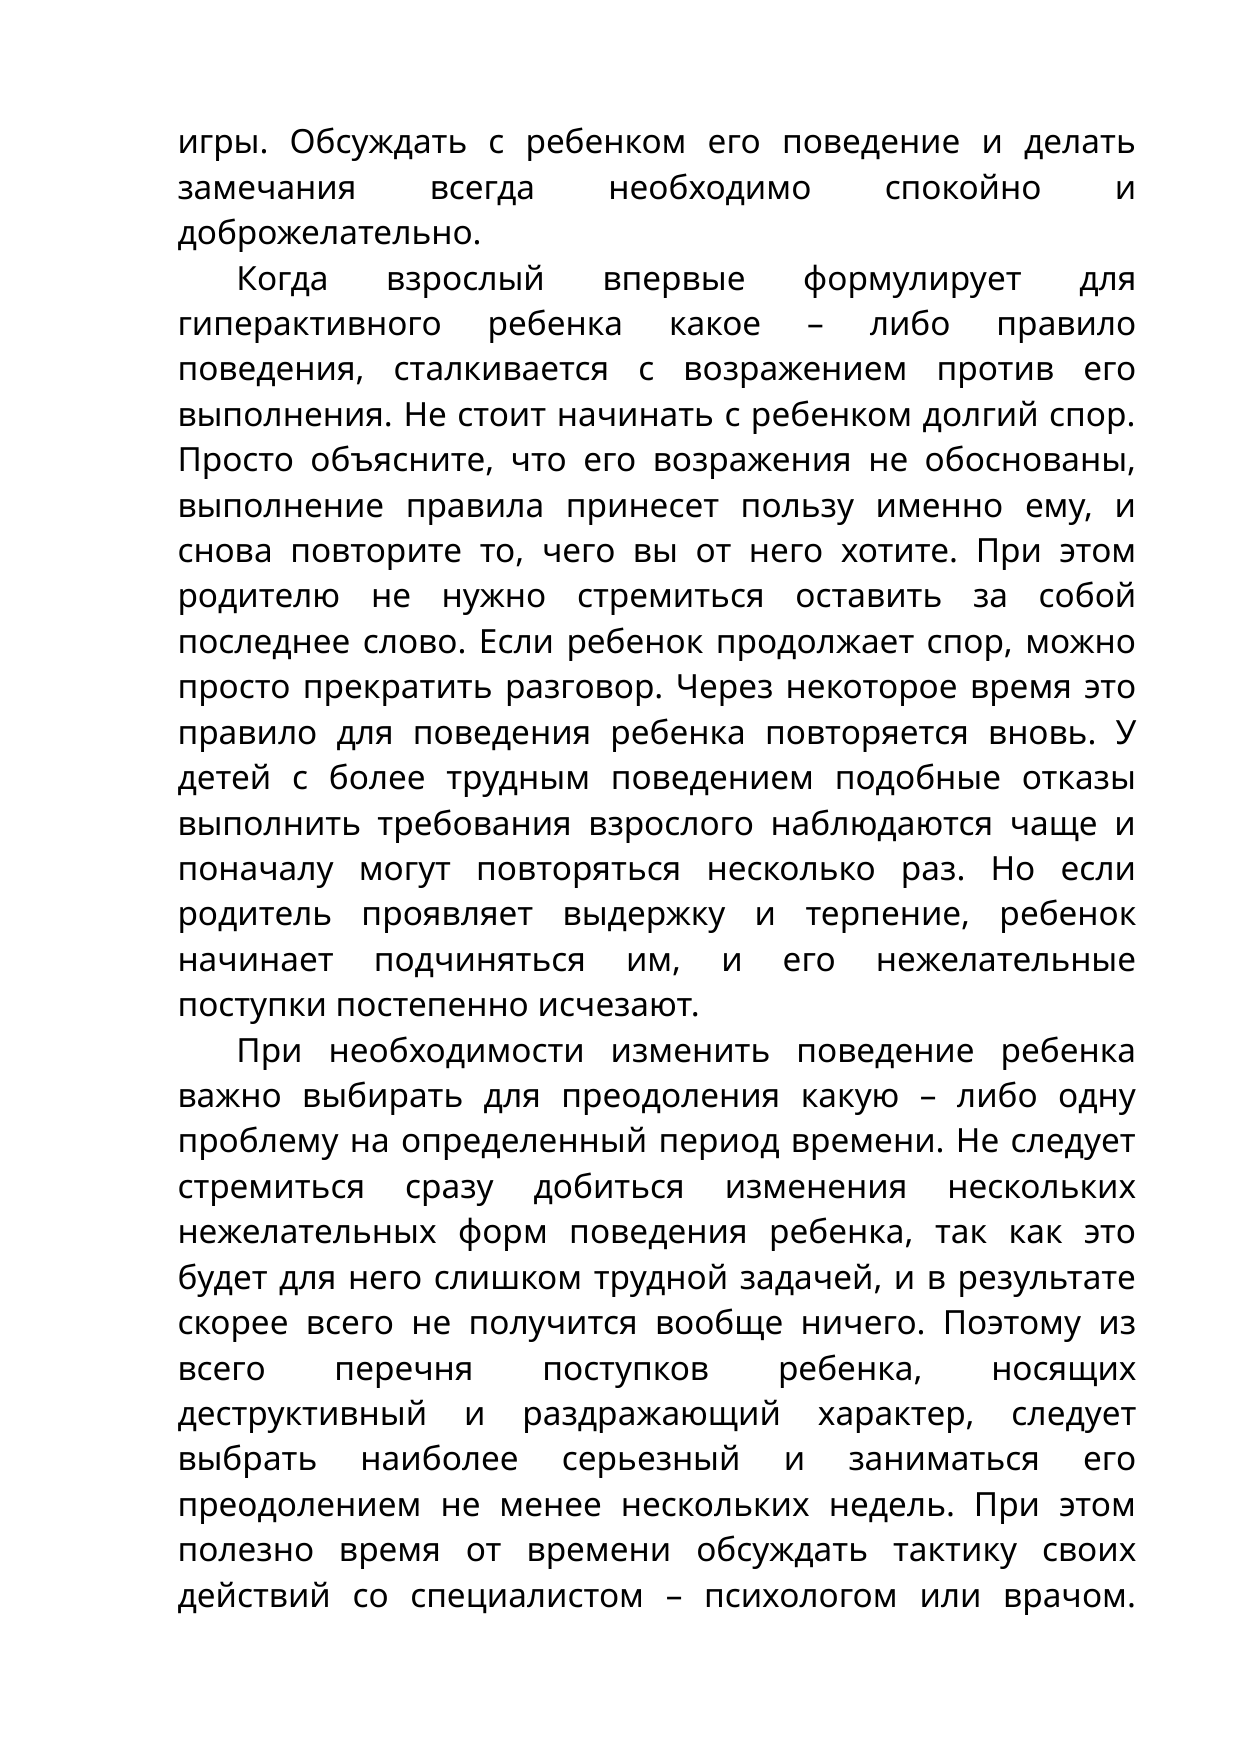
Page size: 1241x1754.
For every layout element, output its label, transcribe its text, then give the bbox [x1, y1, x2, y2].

text Когда взрослый впервые формулирует для гиперактивного ребенка какое – либо правило поведения, сталкивается с возражением против его выполнения. Не стоит начинать с ребенком долгий спор. Просто объясните, что его возражения не обоснованы, выполнение правила принесет пользу именно ему, и снова повторите то, чего вы от него хотите. При этом родителю не нужно стремиться оставить за собой последнее слово. Если ребенок продолжает спор, можно просто прекратить разговор. Через некоторое время это правило для поведения ребенка повторяется вновь. У детей с более трудным поведением подобные отказы выполнить требования взрослого наблюдаются чаще и поначалу могут повторяться несколько раз. Но если родитель проявляет выдержку и терпение, ребенок начинает подчиняться им, и его нежелательные поступки постепенно исчезают. [177, 254, 1137, 1026]
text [177, 1026, 1137, 1617]
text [177, 118, 1137, 254]
